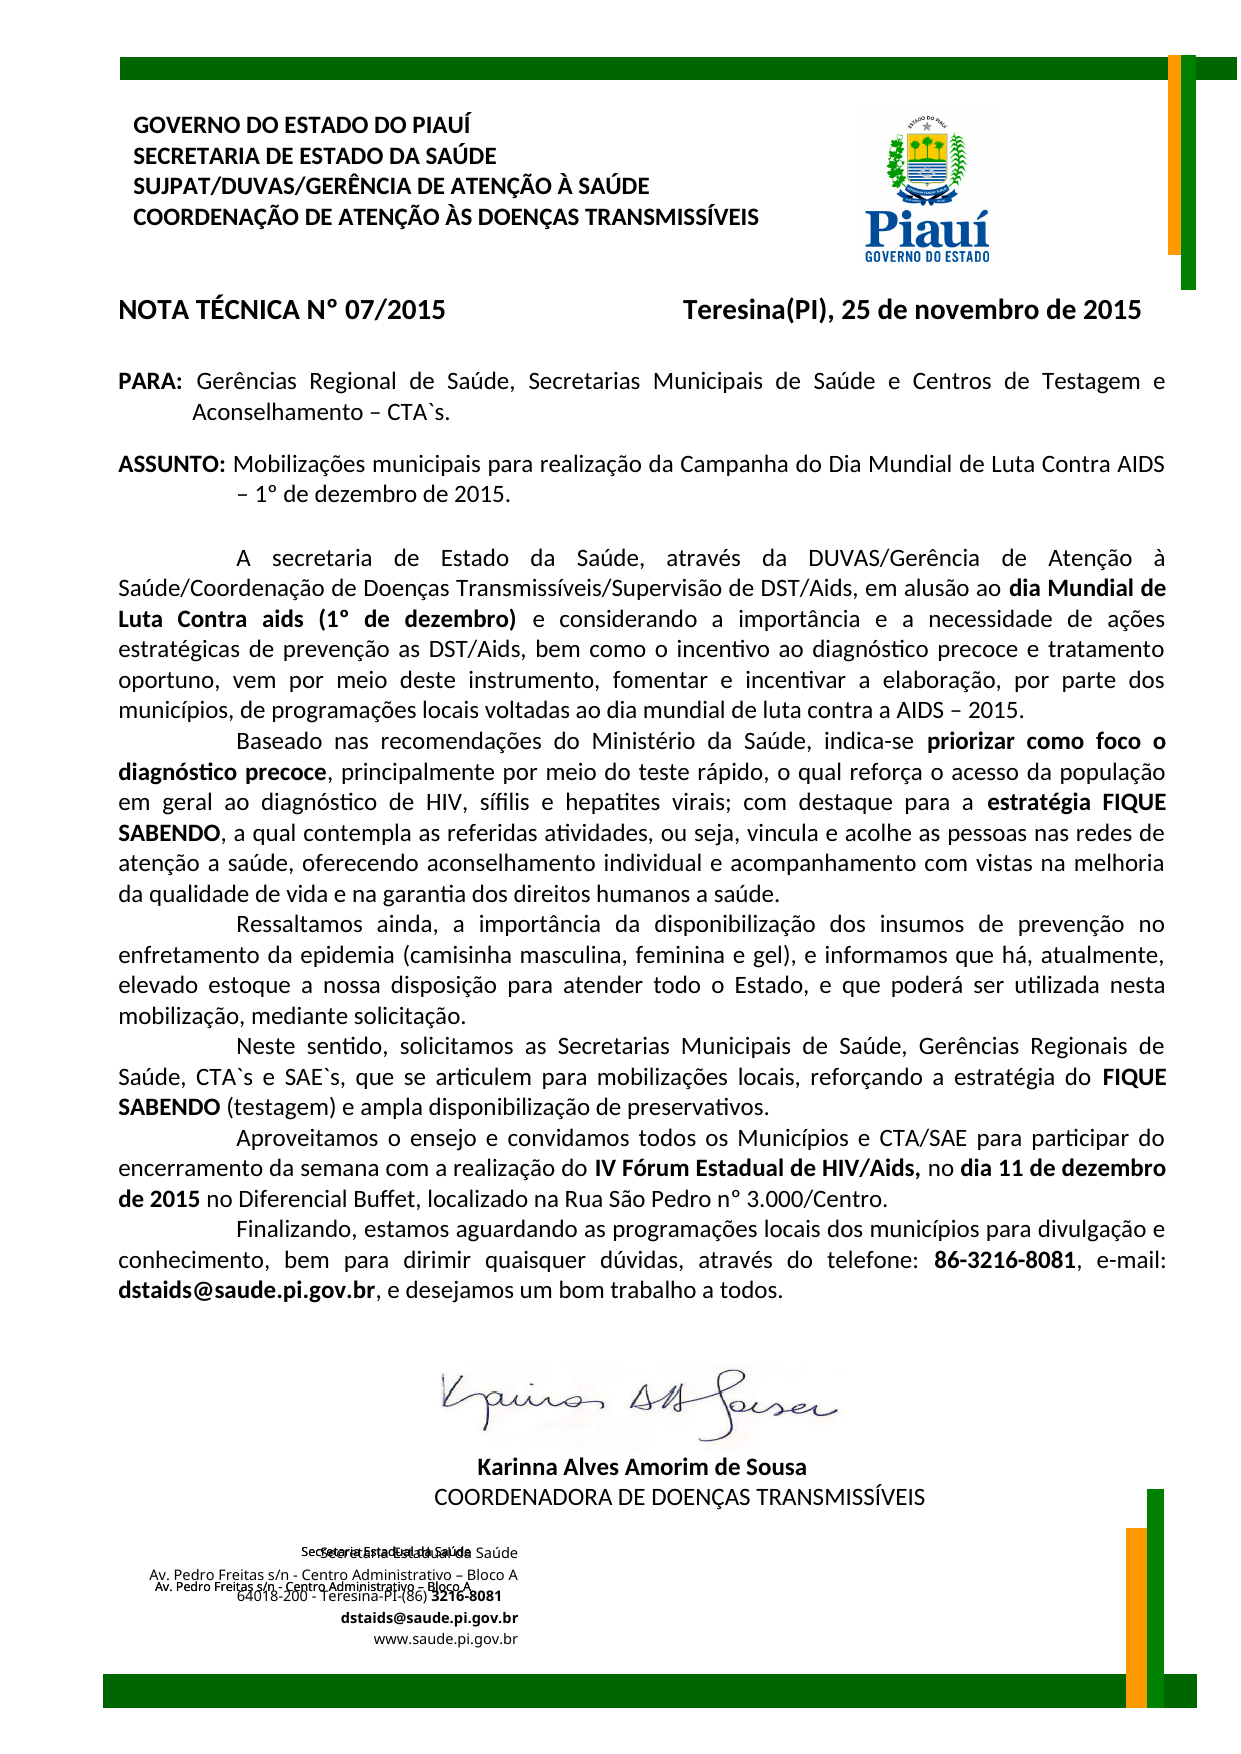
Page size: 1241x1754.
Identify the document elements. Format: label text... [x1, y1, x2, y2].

text Finalizando, estamos aguardando as programações locais dos municípios para divulgação e conhecimento, bem para dirimir quaisquer dúvidas, através do telefone: 86-3216-8081, e-mail: dstaids@saude.pi.gov.br, e desejamos um bom trabalho a todos. [118, 1213, 1167, 1305]
text Neste sentido, solicitamos as Secretarias Municipais de Saúde, Gerências Regionais de Saúde, CTA`s e SAE`s, que se articulem para mobilizações locais, reforçando a estratégia do FIQUE SABENDO (testagem) e ampla disponibilização de preservativos. [118, 1030, 1167, 1122]
text Ressaltamos ainda, a importância da disponibilização dos insumos de prevenção no enfretamento da epidemia (camisinha masculina, feminina e gel), e informamos que há, atualmente, elevado estoque a nossa disposição para atender todo o Estado, e que poderá ser utilizada nesta mobilização, mediante solicitação. [118, 908, 1167, 1030]
list COORDENADORA DE DOENÇAS TRANSMISSÍVEIS [193, 1482, 1167, 1512]
text Aproveitamos o ensejo e convidamos todos os Municípios e CTA/SAE para participar do encerramento da semana com a realização do IV Fórum Estadual de HIV/Aids, no dia 11 de dezembro de 2015 no Diferencial Buffet, localizado na Rua São Pedro nº 3.000/Centro. [118, 1122, 1167, 1213]
picture [856, 104, 996, 265]
text Baseado nas recomendações do Ministério da Saúde, indica-se priorizar como foco o diagnóstico precoce, principalmente por meio do teste rápido, o qual reforça o acesso da população em geral ao diagnóstico de HIV, sífilis e hepatites virais; com destaque para a estratégia FIQUE SABENDO, a qual contempla as referidas atividades, ou seja, vincula e acolhe as pessoas nas redes de atenção a saúde, oferecendo aconselhamento individual e acompanhamento com vistas na melhoria da qualidade de vida e na garantia dos direitos humanos a saúde. [118, 725, 1167, 908]
picture [433, 1363, 852, 1451]
subtitle Karinna Alves Amorim de Sousa [118, 1451, 1167, 1482]
text ASSUNTO: Mobilizações municipais para realização da Campanha do Dia Mundial de Luta Contra AIDS – 1º de dezembro de 2015. [118, 448, 1167, 509]
text PARA: Gerências Regional de Saúde, Secretarias Municipais de Saúde e Centros de Testagem e Aconselhamento – CTA`s. [118, 365, 1167, 426]
text NOTA TÉCNICA Nº 07/2015 Teresina(PI), 25 de novembro de 2015 [118, 291, 1167, 327]
text A secretaria de Estado da Saúde, através da DUVAS/Gerência de Atenção à Saúde/Coordenação de Doenças Transmissíveis/Supervisão de DST/Aids, em alusão ao dia Mundial de Luta Contra aids (1º de dezembro) e considerando a importância e a necessidade de ações estratégicas de prevenção as DST/Aids, bem como o incentivo ao diagnóstico precoce e tratamento oportuno, vem por meio deste instrumento, fomentar e incentivar a elaboração, por parte dos municípios, de programações locais voltadas ao dia mundial de luta contra a AIDS – 2015. [118, 542, 1167, 725]
